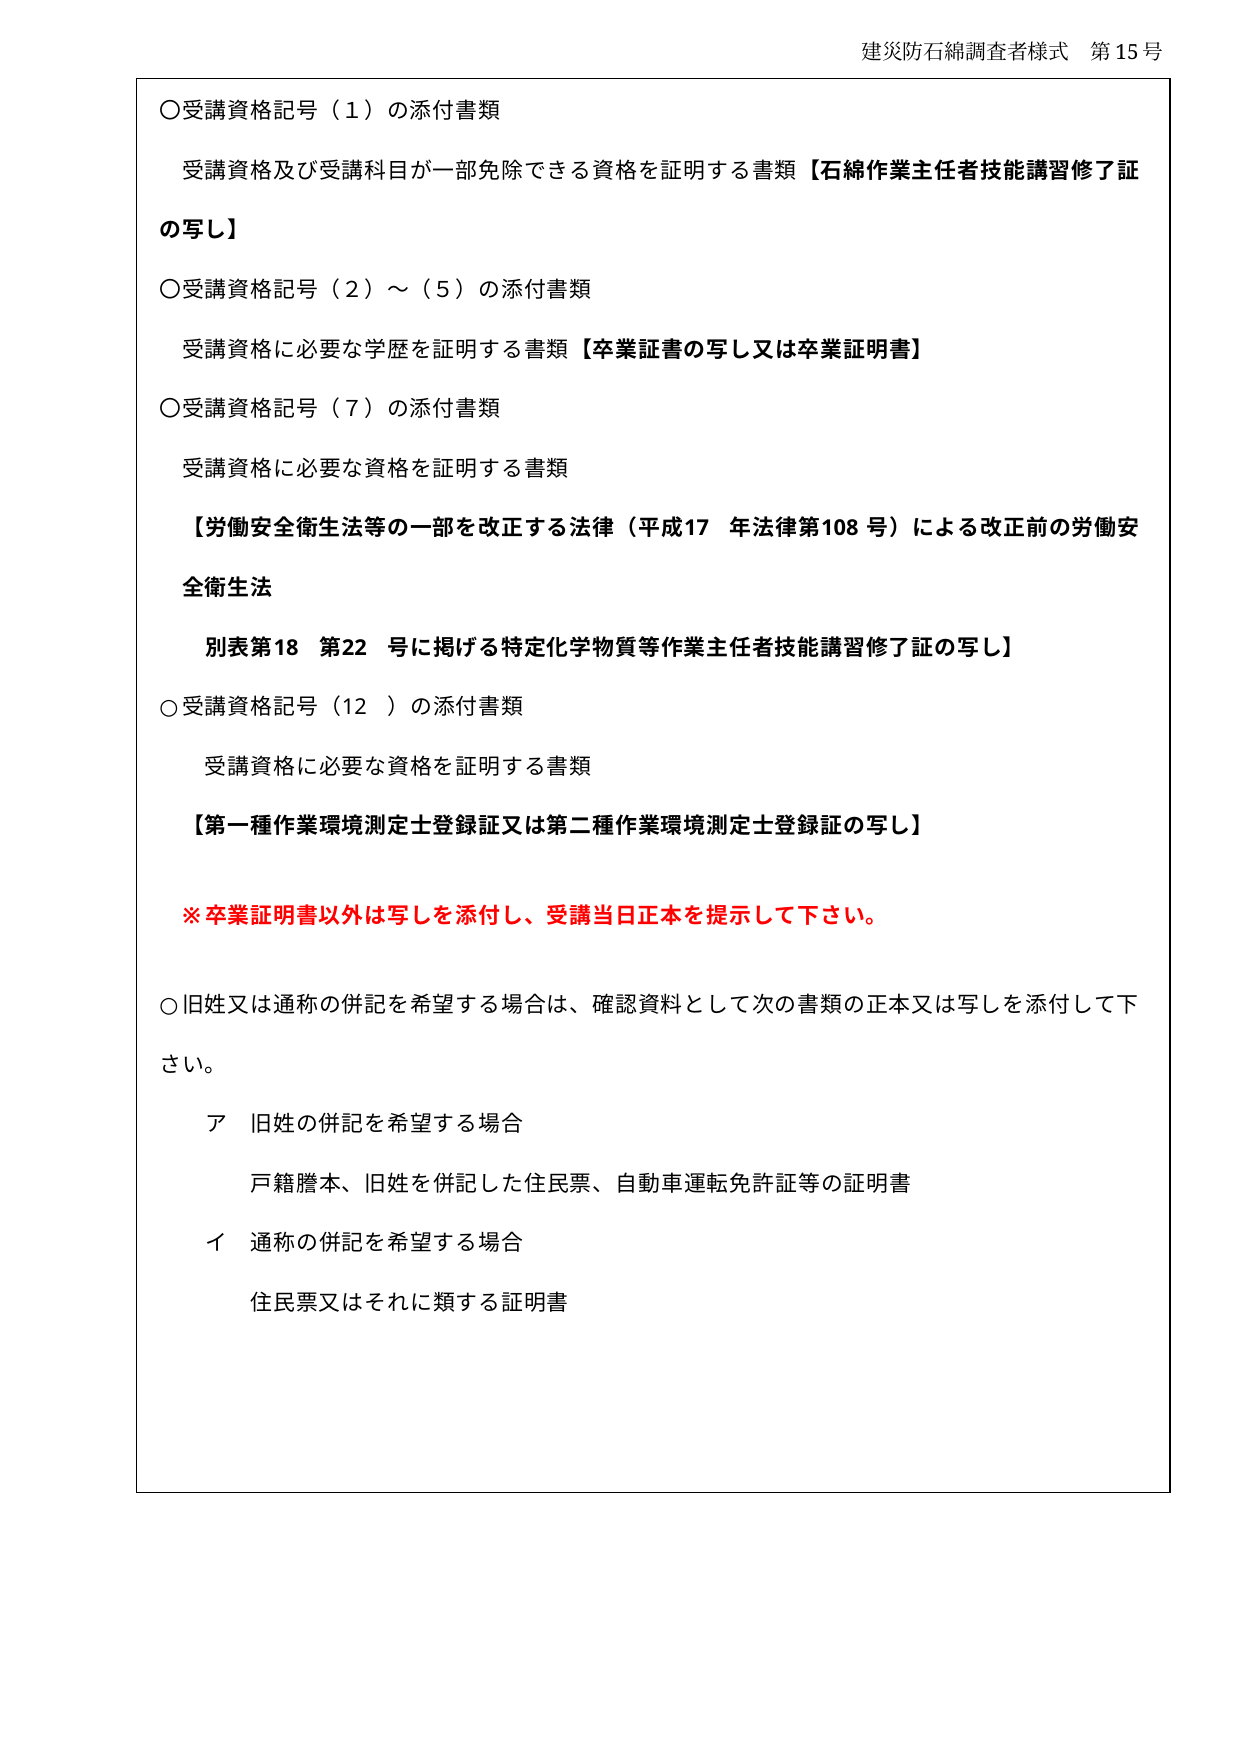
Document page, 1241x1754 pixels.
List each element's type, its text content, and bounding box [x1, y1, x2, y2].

table_cell 〇受講資格記号（１）の添付書類 受講資格及び受講科目が一部免除できる資格を証明する書類【石綿作業主任者技能講習修了証の写し】 〇受講資格記号（２）～（５）の添付書類 受講資格に必要な学歴を証明する書類【卒業証書の写し又は卒業証明書】 〇受講資格記号（７）の添付書類 受講資格に必要な資格を証明する書類 【労働安全衛生法等の一部を改正する法律（平成17年法律第108号）による改正前の労働安全衛生法 別表第18第22号に掲げる特定化学物質等作業主任者技能講習修了証の写し】 ○受講資格記号（12）の添付書類 受講資格に必要な資格を証明する書類 【第一種作業環境測定士登録証又は第二種作業環境測定士登録証の写し】 ※卒業証明書以外は写しを添付し、受講当日正本を提示して下さい。 ○旧姓又は通称の併記を希望する場合は、確認資料として次の書類の正本又は写しを添付して下さい。 ア 旧姓の併記を希望する場合 戸籍謄本、旧姓を併記した住民票、自動車運転免許証等の証明書 イ 通称の併記を希望する場合 住民票又はそれに類する証明書 [137, 79, 1169, 1492]
